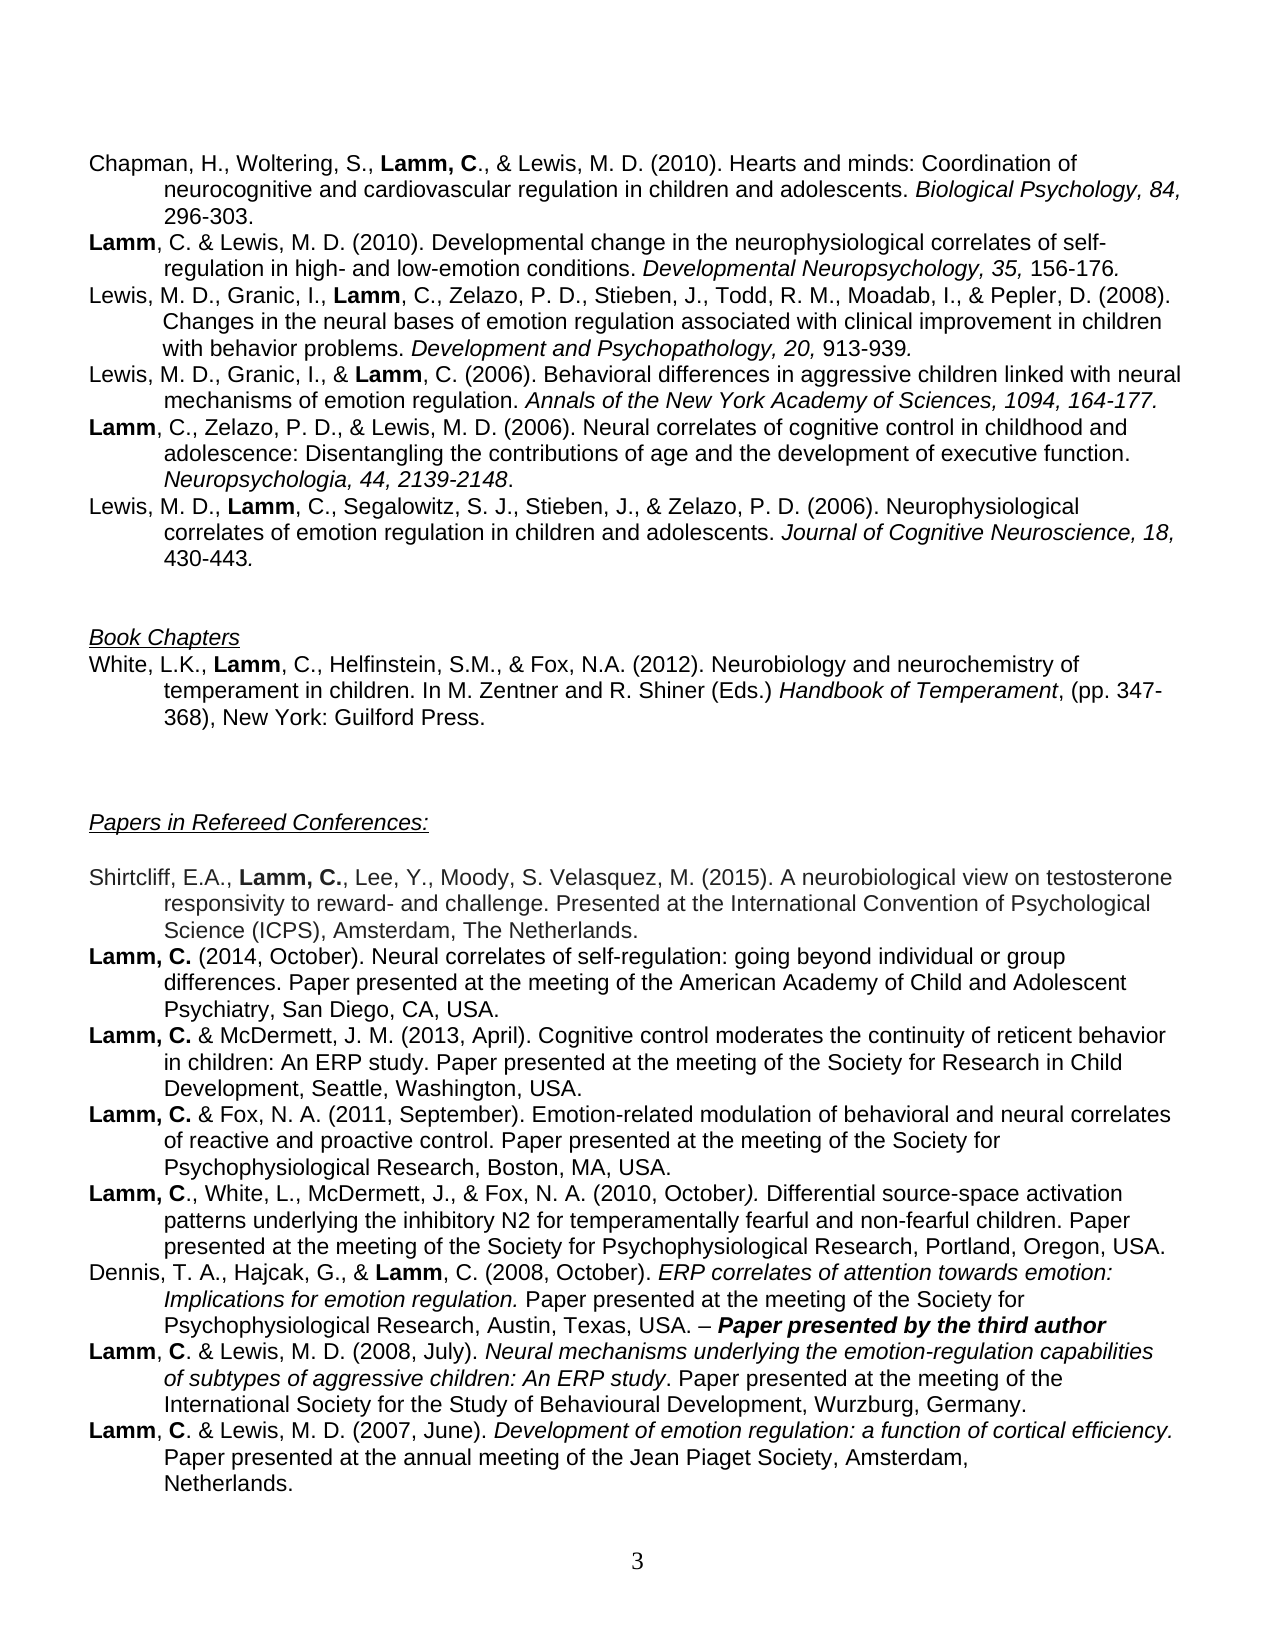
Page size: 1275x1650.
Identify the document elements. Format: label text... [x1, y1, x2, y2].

text Book Chapters [88, 624, 1186, 651]
text Lamm, C. (2014, October). Neural correlates of self-regulation: going beyond individual or group differences. Paper presented at the meeting of the American Academy of Child and Adolescent Psychiatry, San Diego, CA, USA. [88, 943, 1186, 1022]
text Lewis, M. D., Granic, I., Lamm, C., Zelazo, P. D., Stieben, J., Todd, R. M., Moadab, I., & Pepler, D. (2008). Changes in the neural bases of emotion regulation associated with clinical improvement in children with behavior problems. Development and Psychopathology, 20, 913-939. [88, 282, 1186, 361]
text Lamm, C. & Fox, N. A. (2011, September). Emotion-related modulation of behavioral and neural correlates of reactive and proactive control. Paper presented at the meeting of the Society for Psychophysiological Research, Boston, MA, USA. [88, 1101, 1186, 1180]
text Lamm, C. & Lewis, M. D. (2007, June). Development of emotion regulation: a function of cortical efficiency. Paper presented at the annual meeting of the Jean Piaget Society, Amsterdam, [88, 1417, 1186, 1470]
text Papers in Refereed Conferences: [88, 809, 1186, 835]
text Lamm, C. & Lewis, M. D. (2008, July). Neural mechanisms underlying the emotion-regulation capabilities [88, 1338, 1186, 1365]
text Lamm, C., White, L., McDermett, J., & Fox, N. A. (2010, October). Differential source-space activation patterns underlying the inhibitory N2 for temperamentally fearful and non-fearful children. Paper presented at the meeting of the Society for Psychophysiological Research, Portland, Oregon, USA. [88, 1180, 1186, 1259]
text Lewis, M. D., Lamm, C., Segalowitz, S. J., Stieben, J., & Zelazo, P. D. (2006). Neurophysiological correlates of emotion regulation in children and adolescents. Journal of Cognitive Neuroscience, 18, 430-443. [88, 493, 1186, 572]
text Shirtcliff, E.A., Lamm, C., Lee, Y., Moody, S. Velasquez, M. (2015). A neurobiological view on testosterone responsivity to reward- and challenge. Presented at the International Convention of Psychological Science (ICPS), Amsterdam, The Netherlands. [639, 864, 1186, 943]
text Lamm, C., Zelazo, P. D., & Lewis, M. D. (2006). Neural correlates of cognitive control in childhood and adolescence: Disentangling the contributions of age and the development of executive function. Neuropsychologia, 44, 2139-2148. [88, 413, 1186, 493]
text of subtypes of aggressive children: An ERP study. Paper presented at the meeting of the International Society for the Study of Behavioural Development, Wurzburg, Germany. [163, 1365, 1186, 1417]
text Lewis, M. D., Granic, I., & Lamm, C. (2006). Behavioral differences in aggressive children linked with neural mechanisms of emotion regulation. Annals of the New York Academy of Sciences, 1094, 164-177. [88, 361, 1186, 413]
text Dennis, T. A., Hajcak, G., & Lamm, C. (2008, October). ERP correlates of attention towards emotion: Implications for emotion regulation. Paper presented at the meeting of the Society for Psychophysiological Research, Austin, Texas, USA. – Paper presented by the third author [88, 1259, 1186, 1338]
text Netherlands. [88, 1470, 1186, 1496]
text White, L.K., Lamm, C., Helfinstein, S.M., & Fox, N.A. (2012). Neurobiology and neurochemistry of temperament in children. In M. Zentner and R. Shiner (Eds.) Handbook of Temperament, (pp. 347-368), New York: Guilford Press. [88, 651, 1186, 730]
text Lamm, C. & McDermett, J. M. (2013, April). Cognitive control moderates the continuity of reticent behavior in children: An ERP study. Paper presented at the meeting of the Society for Research in Child Development, Seattle, Washington, USA. [88, 1022, 1186, 1101]
text Lamm, C. & Lewis, M. D. (2010). Developmental change in the neurophysiological correlates of self-regulation in high- and low-emotion conditions. Developmental Neuropsychology, 35, 156-176. [88, 229, 1186, 282]
text Chapman, H., Woltering, S., Lamm, C., & Lewis, M. D. (2010). Hearts and minds: Coordination of neurocognitive and cardiovascular regulation in children and adolescents. Biological Psychology, 84, 296-303. [88, 150, 1186, 229]
